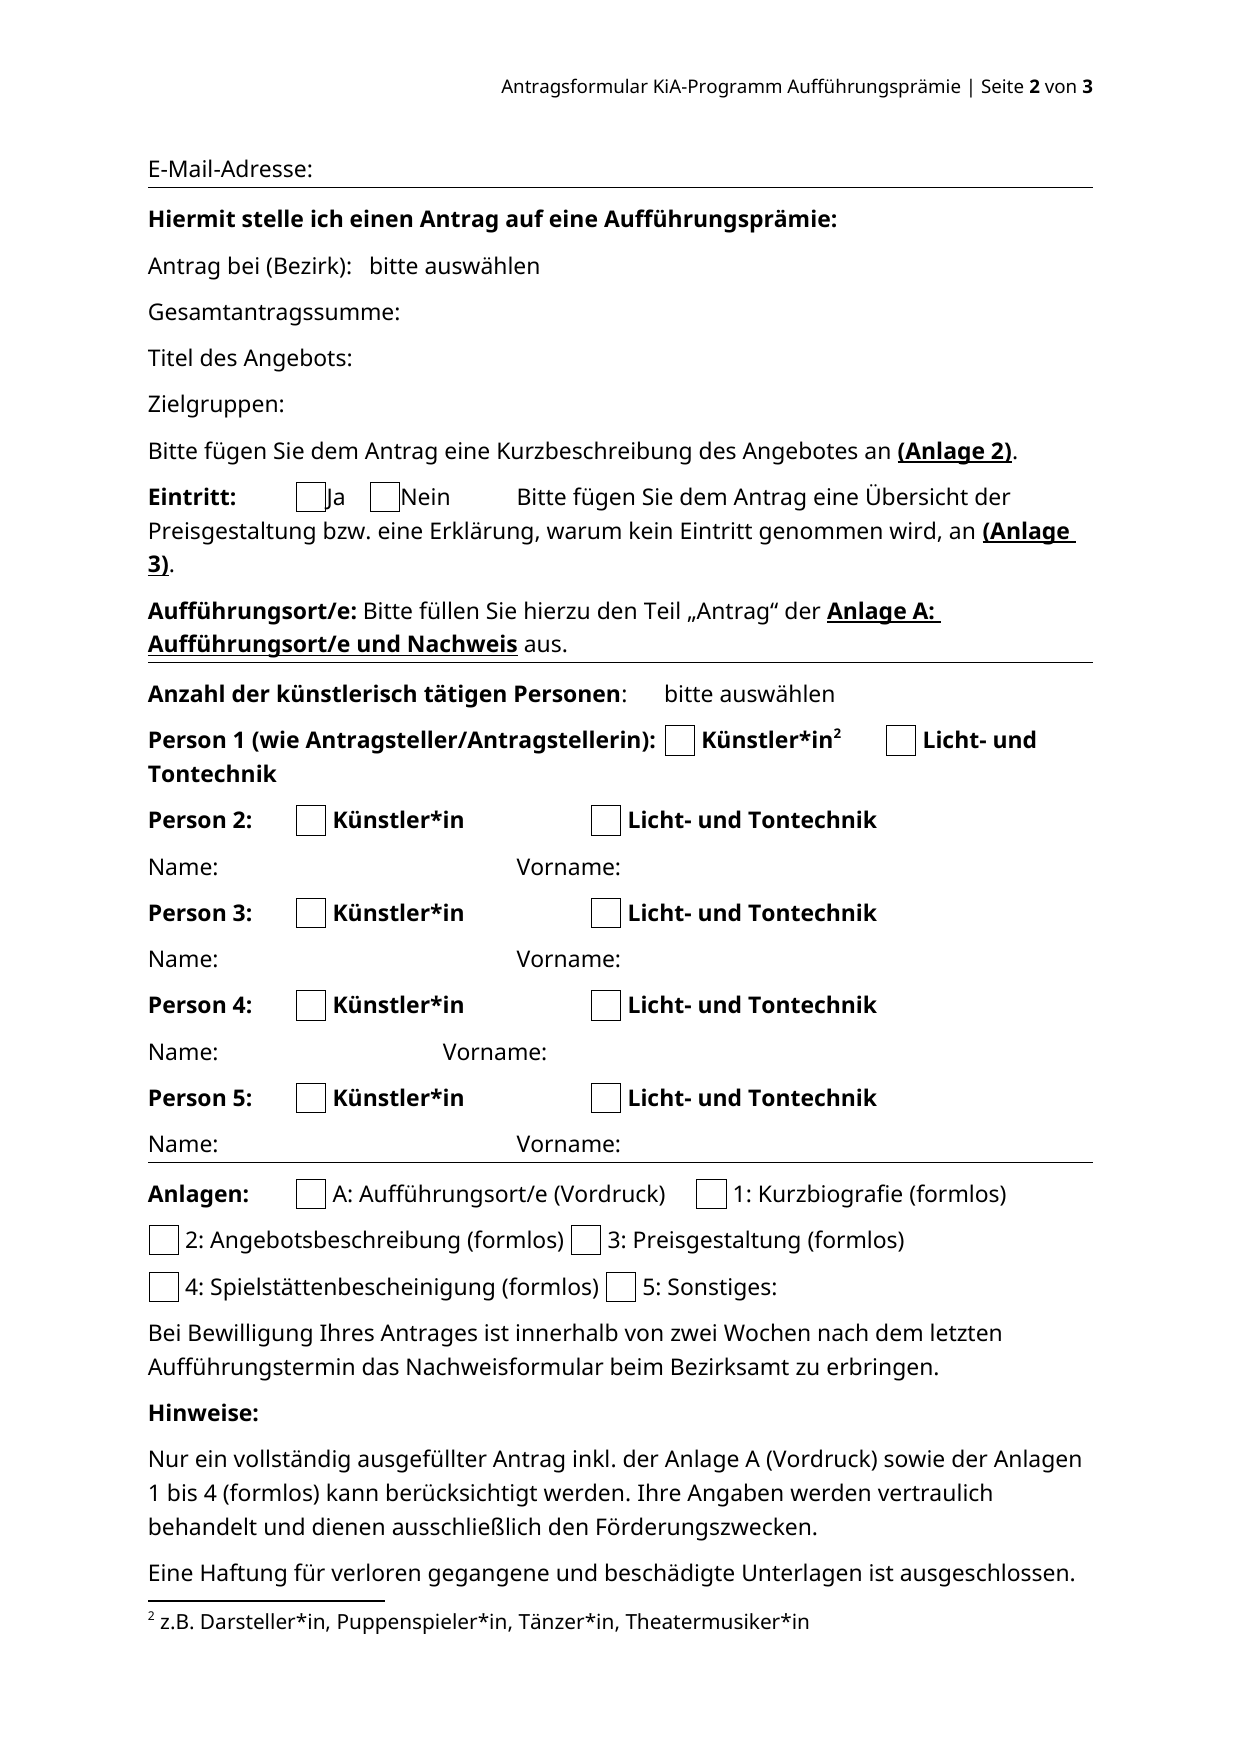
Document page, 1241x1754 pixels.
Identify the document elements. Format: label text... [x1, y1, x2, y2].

text Name: Vorname: [148, 1128, 1093, 1162]
text Zielgruppen: [148, 388, 1093, 419]
text E-Mail-Adresse: [148, 153, 1093, 187]
text Antrag bei (Bezirk): [148, 249, 1093, 281]
text Anzahl der künstlerisch tätigen Personen: [148, 678, 1093, 709]
text Hiermit stelle ich einen Antrag auf eine Aufführungsprämie: [148, 203, 1093, 234]
text Name: Vorname: [148, 943, 1093, 974]
text Aufführungsort/e: Bitte füllen Sie hierzu den Teil „Antrag“ der Anlage A: Aufführungsort/e und Nachweis aus. [148, 594, 1093, 662]
text Person 2: Künstler*in Licht- und Tontechnik [148, 804, 1093, 836]
text 2: Angebotsbeschreibung (formlos) 3: Preisgestaltung (formlos) [148, 1224, 1093, 1256]
text Bei Bewilligung Ihres Antrages ist innerhalb von zwei Wochen nach dem letzten Aufführungstermin das Nachweisformular beim Bezirksamt zu erbringen. [148, 1317, 1093, 1382]
text Person 4: Künstler*in Licht- und Tontechnik [148, 989, 1093, 1021]
text Name: Vorname: [148, 1036, 1093, 1067]
text Anlagen: A: Aufführungsort/e (Vordruck) 1: Kurzbiografie (formlos) [148, 1178, 1093, 1209]
text Titel des Angebots: [148, 342, 1093, 373]
text 4: Spielstättenbescheinigung (formlos) 5: Sonstiges: [148, 1271, 1093, 1302]
text Eintritt: Ja Nein Bitte fügen Sie dem Antrag eine Übersicht der Preisgestaltung bzw. eine Erklärung, warum kein Eintritt genommen wird, an (Anlage 3). [148, 481, 1093, 579]
text Person 1 (wie Antragsteller/Antragstellerin): Künstler*in Licht- und Tontechnik [148, 724, 1093, 789]
text Person 5: Künstler*in Licht- und Tontechnik [148, 1082, 1093, 1113]
text Gesamtantragssumme: [148, 296, 1093, 327]
text Bitte fügen Sie dem Antrag eine Kurzbeschreibung des Angebotes an (Anlage 2). [148, 434, 1093, 466]
text Eine Haftung für verloren gegangene und beschädigte Unterlagen ist ausgeschlossen. [148, 1557, 1093, 1588]
text Person 3: Künstler*in Licht- und Tontechnik [148, 897, 1093, 928]
text Name: Vorname: [148, 851, 1093, 882]
text Hinweise: [148, 1397, 1093, 1428]
text Nur ein vollständig ausgefüllter Antrag inkl. der Anlage A (Vordruck) sowie der Anlagen 1 bis 4 (formlos) kann berücksichtigt werden. Ihre Angaben werden vertraulich behandelt und dienen ausschließlich den Förderungszwecken. [148, 1443, 1093, 1542]
